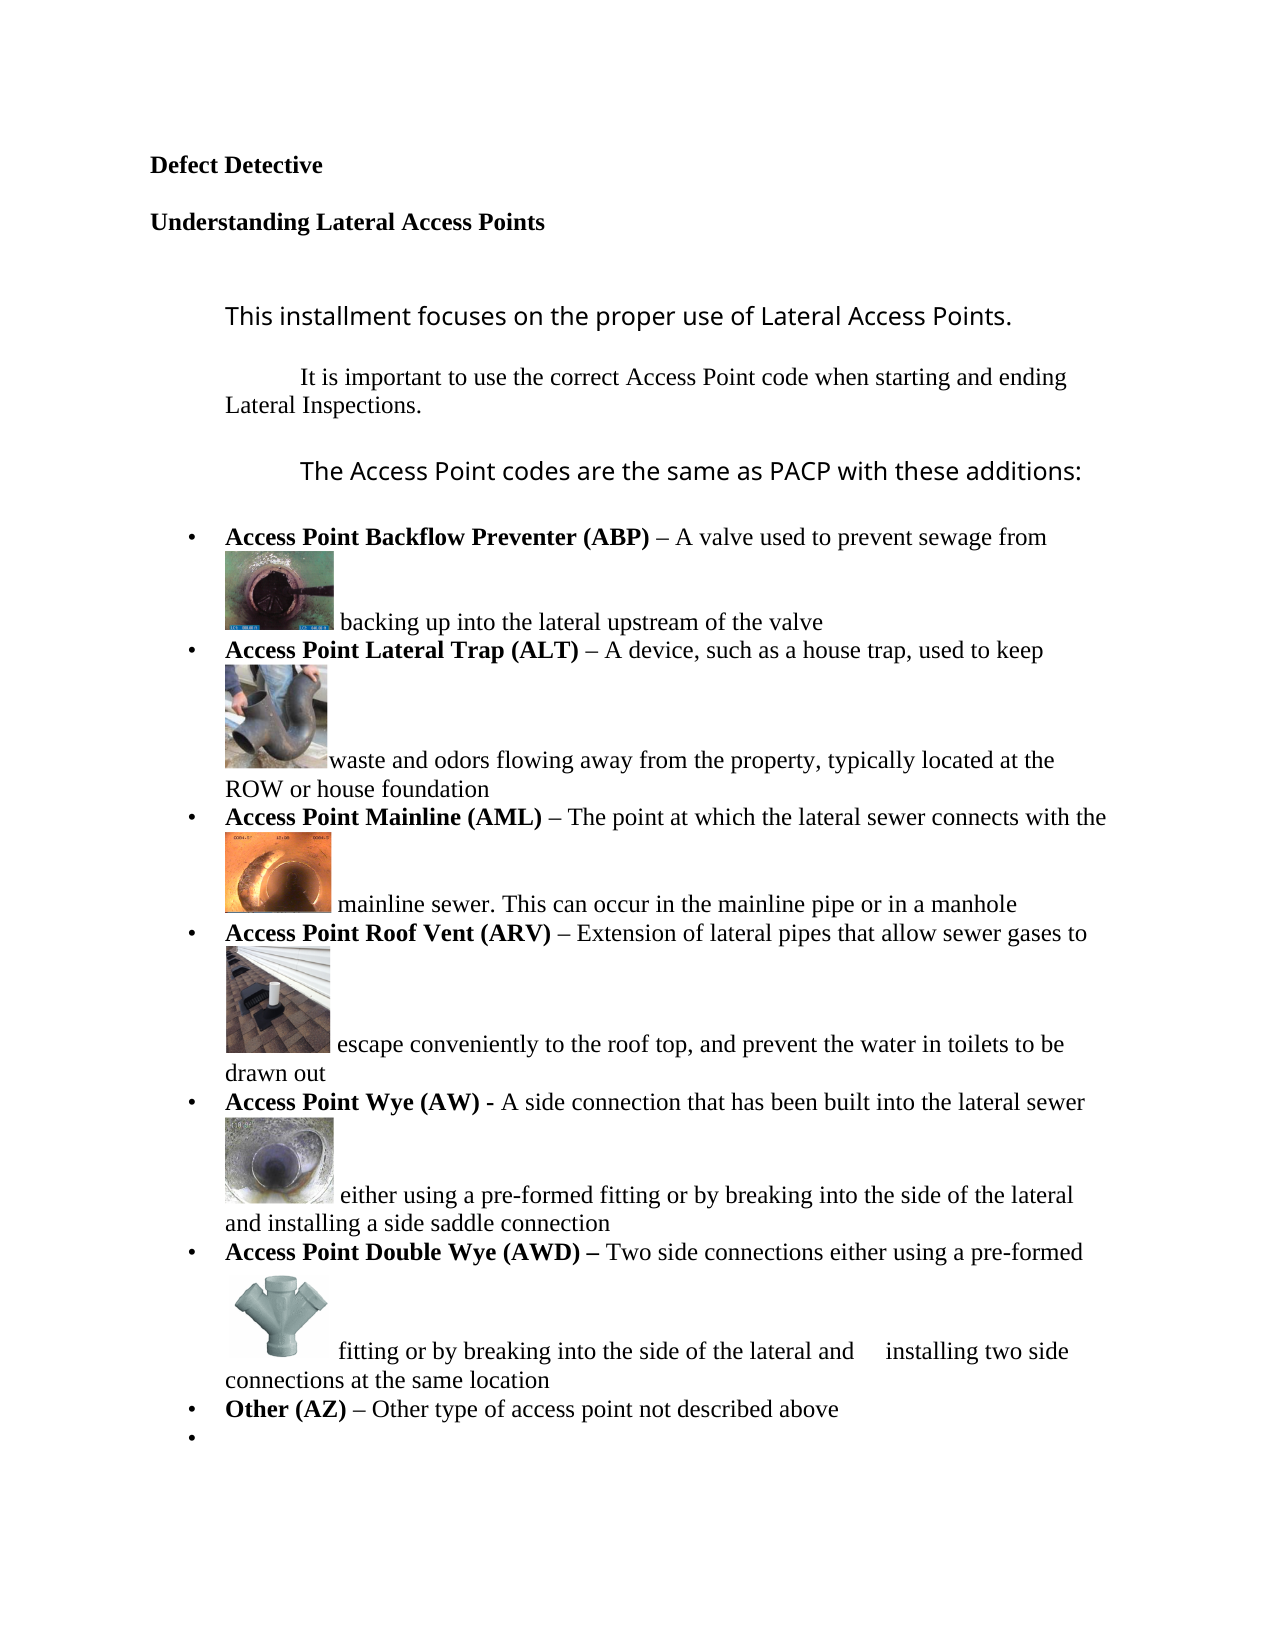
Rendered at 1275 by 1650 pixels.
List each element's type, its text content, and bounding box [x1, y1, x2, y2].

picture [225, 831, 332, 913]
list Access Point Wye (AW) - A side connection that has been built into the lateral sewer either using a pre-formed fitting or by breaking into the side of the lateral and installing a side saddle connection [187, 1087, 1110, 1237]
list Access Point Mainline (AML) – The point at which the lateral sewer connects with the mainline sewer. This can occur in the mainline pipe or in a manhole [187, 802, 1110, 918]
list Other (AZ) – Other type of access point not described above [187, 1394, 1110, 1423]
text It is important to use the correct Access Point code when starting and ending Lateral Inspections. [225, 362, 1110, 419]
picture [225, 664, 329, 769]
text This installment focuses on the proper use of Lateral Access Points. [150, 299, 1110, 333]
text Understanding Lateral Access Points [150, 207, 765, 236]
text The Access Point codes are the same as PACP with these additions: [225, 453, 1110, 487]
list Access Point Lateral Trap (ALT) – A device, such as a house trap, used to keep waste and odors flowing away from the property, typically located at the ROW or house foundation [187, 635, 1110, 802]
picture [225, 1115, 334, 1204]
text Defect Detective [150, 150, 1125, 179]
picture [225, 550, 334, 630]
picture [225, 946, 331, 1053]
picture [225, 1266, 332, 1360]
list Access Point Double Wye (AWD) – Two side connections either using a pre-formed fitting or by breaking into the side of the lateral and installing two side connections at the same location [187, 1237, 1110, 1394]
list Access Point Backflow Preventer (ABP) – A valve used to prevent sewage from backing up into the lateral upstream of the valve [187, 522, 1110, 635]
list Access Point Roof Vent (ARV) – Extension of lateral pipes that allow sewer gases to escape conveniently to the roof top, and prevent the water in toilets to be drawn out [187, 918, 1110, 1087]
